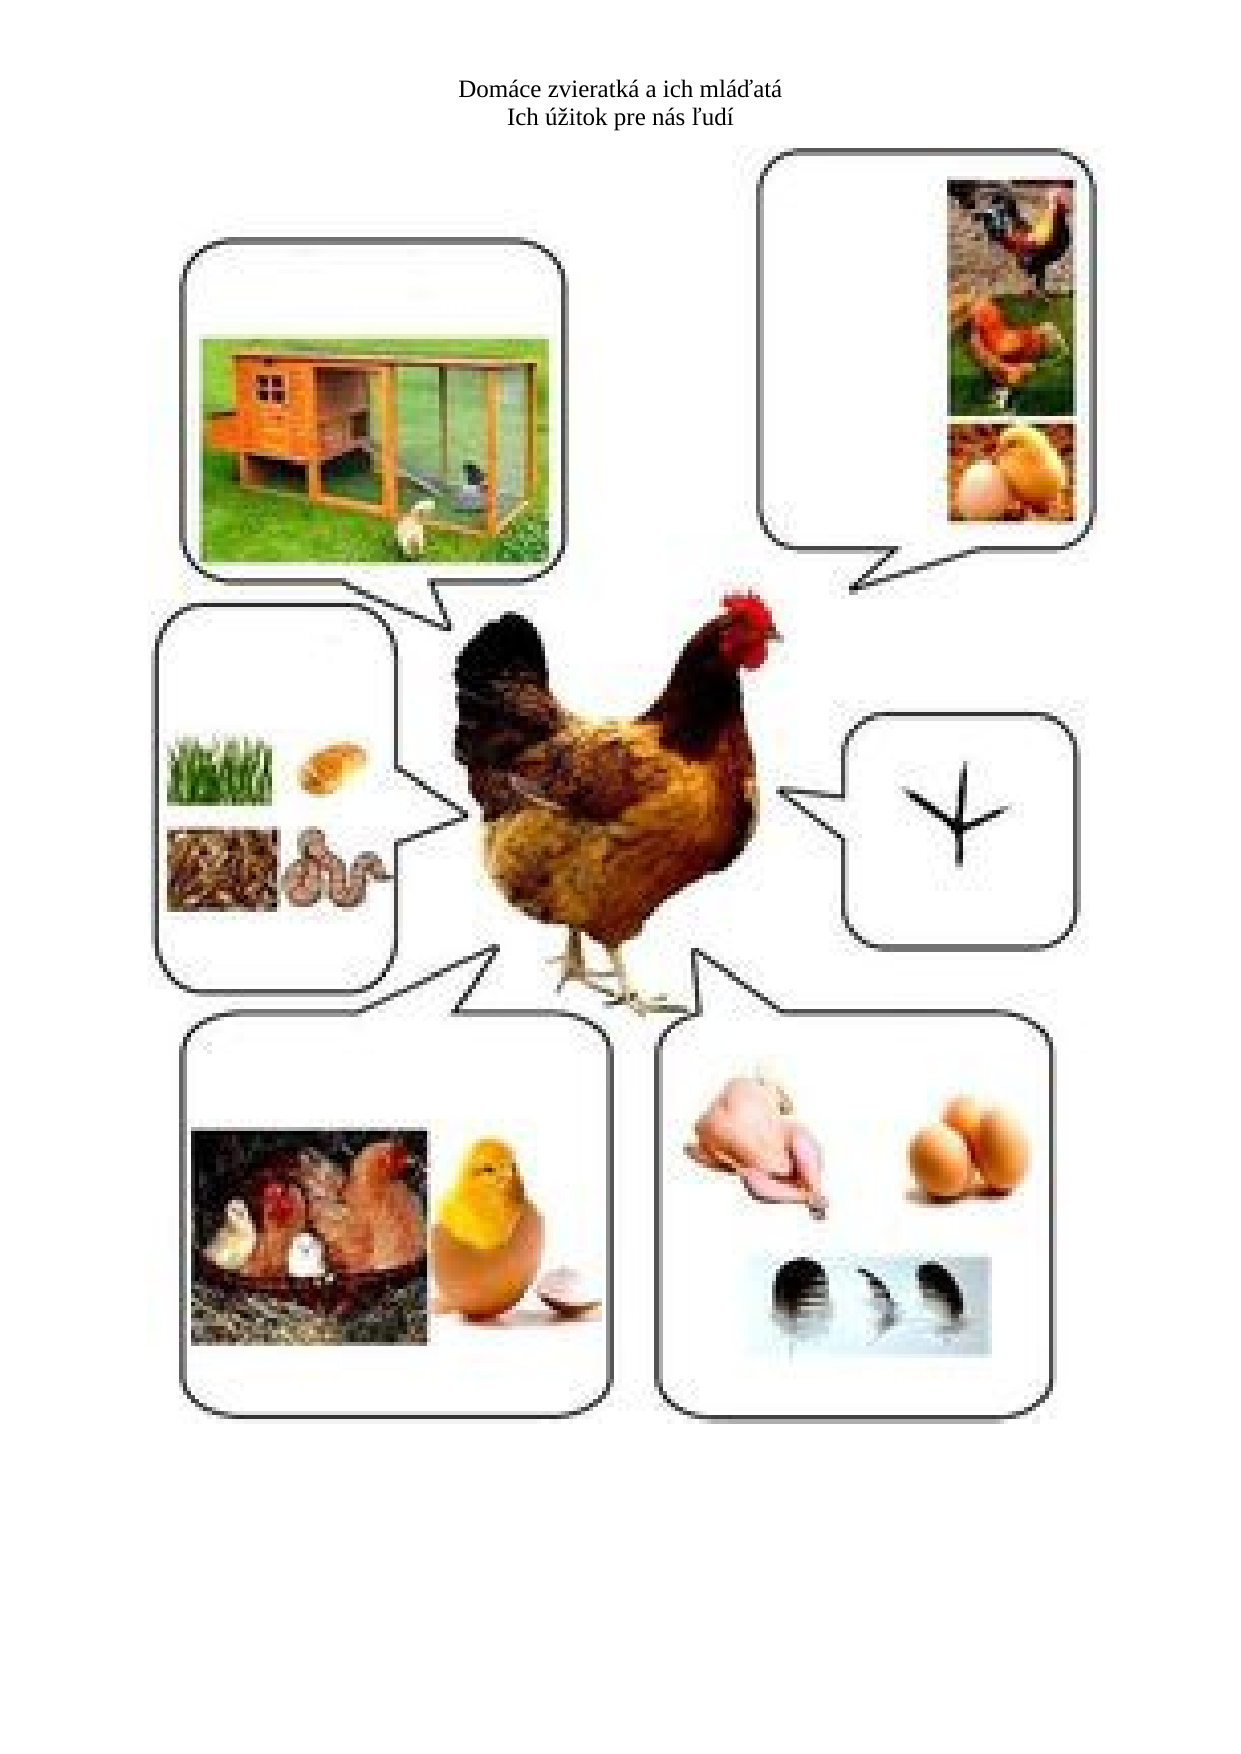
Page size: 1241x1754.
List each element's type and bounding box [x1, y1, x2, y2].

picture [147, 145, 1106, 1424]
